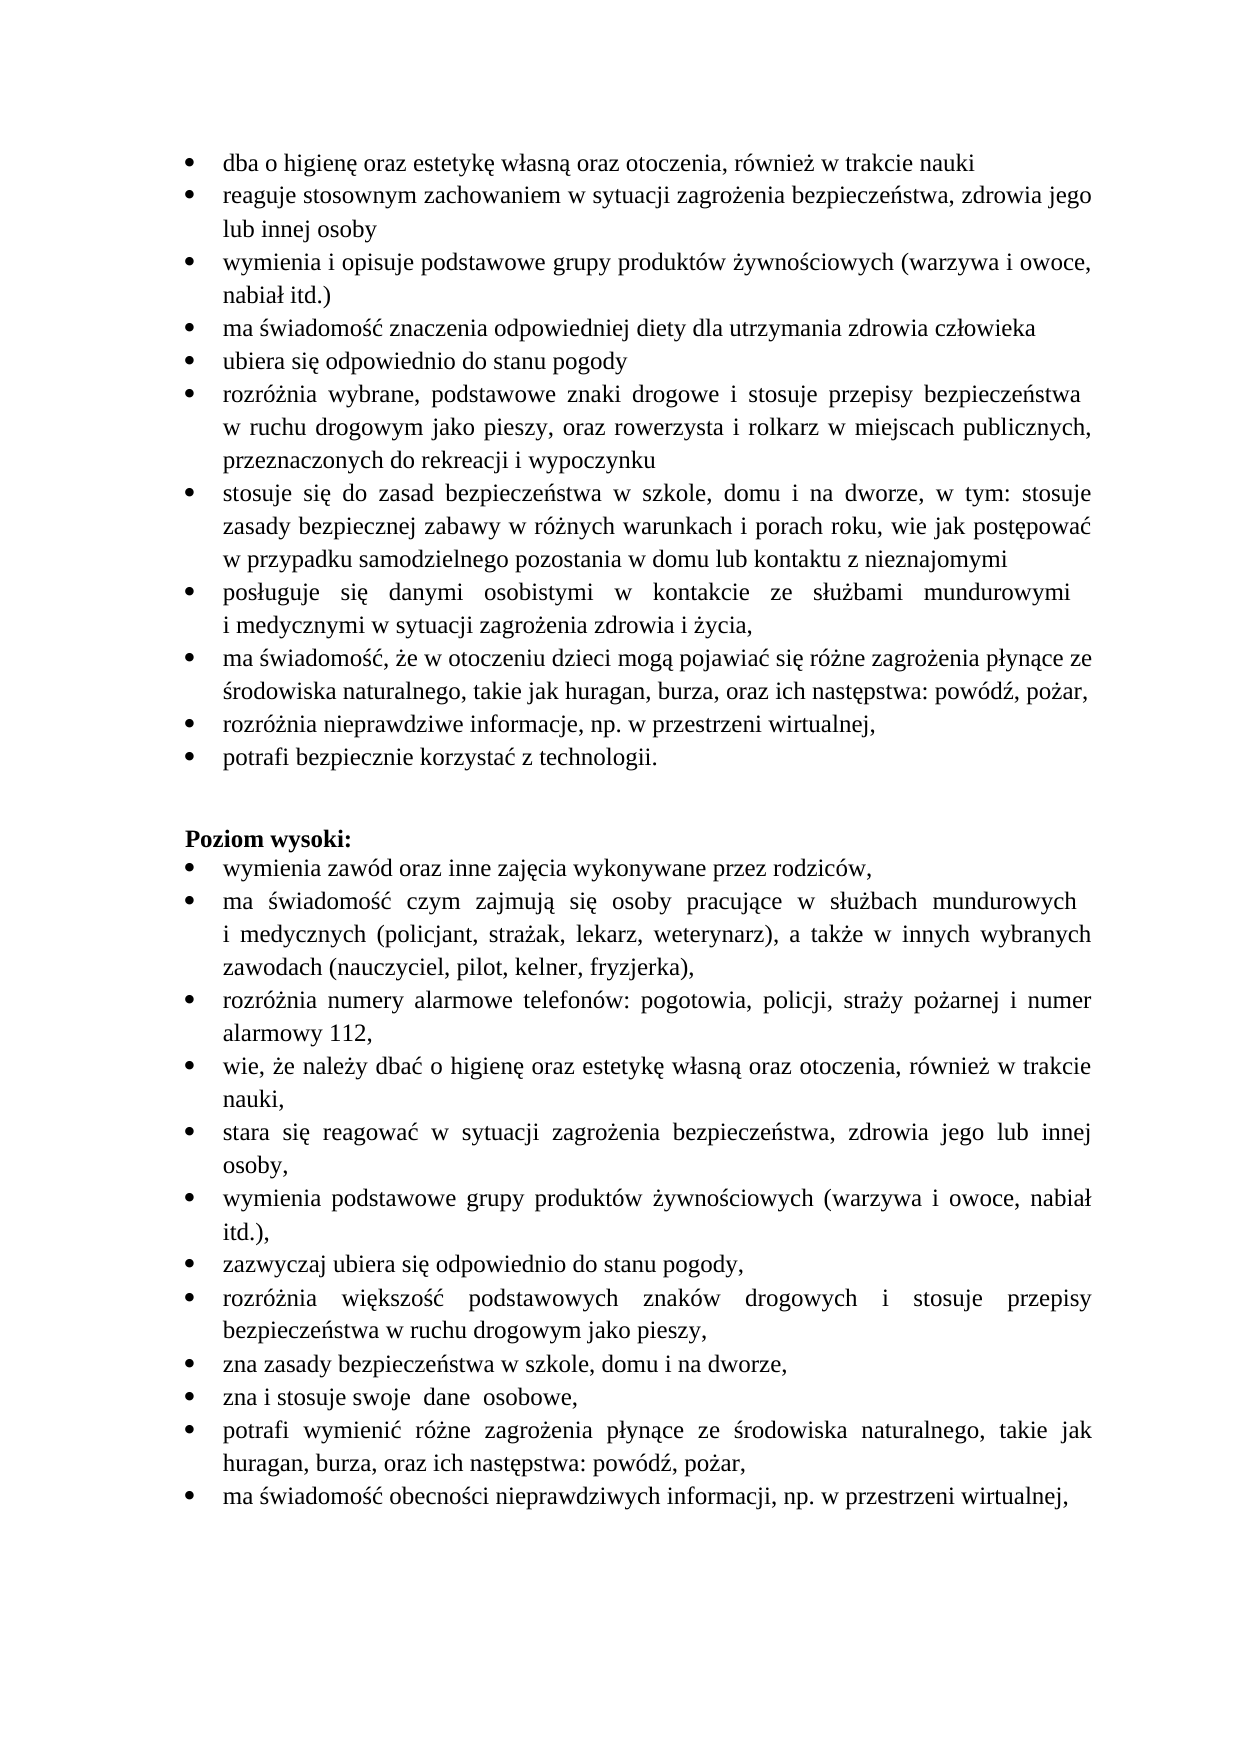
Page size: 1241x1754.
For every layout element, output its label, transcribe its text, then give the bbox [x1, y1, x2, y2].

list rozróżnia większość podstawowych znaków drogowych i stosuje przepisy bezpieczeństwa w ruchu drogowym jako pieszy, [185, 1283, 1093, 1344]
list rozróżnia wybrane, podstawowe znaki drogowe i stosuje przepisy bezpieczeństwa w ruchu drogowym jako pieszy, oraz rowerzysta i rolkarz w miejscach publicznych, przeznaczonych do rekreacji i wypoczynku [185, 379, 1093, 473]
list ma świadomość, że w otoczeniu dzieci mogą pojawiać się różne zagrożenia płynące ze środowiska naturalnego, takie jak huragan, burza, oraz ich następstwa: powódź, pożar, [185, 643, 1093, 705]
list zazwyczaj ubiera się odpowiednio do stanu pogody, [185, 1249, 1093, 1278]
list ma świadomość czym zajmują się osoby pracujące w służbach mundurowych i medycznych (policjant, strażak, lekarz, weterynarz), a także w innych wybranych zawodach (nauczyciel, pilot, kelner, fryzjerka), [185, 886, 1093, 981]
list dba o higienę oraz estetykę własną oraz otoczenia, również w trakcie nauki [185, 148, 1093, 176]
list posługuje się danymi osobistymi w kontakcie ze służbami mundurowymi i medycznymi w sytuacji zagrożenia zdrowia i życia, [185, 577, 1093, 639]
list wymienia podstawowe grupy produktów żywnościowych (warzywa i owoce, nabiał itd.), [185, 1183, 1093, 1245]
list rozróżnia numery alarmowe telefonów: pogotowia, policji, straży pożarnej i numer alarmowy 112, [185, 985, 1093, 1047]
list wie, że należy dbać o higienę oraz estetykę własną oraz otoczenia, również w trakcie nauki, [185, 1051, 1093, 1113]
list rozróżnia nieprawdziwe informacje, np. w przestrzeni wirtualnej, [185, 709, 1093, 738]
list ma świadomość znaczenia odpowiedniej diety dla utrzymania zdrowia człowieka [185, 313, 1093, 341]
list ma świadomość obecności nieprawdziwych informacji, np. w przestrzeni wirtualnej, [185, 1481, 1093, 1509]
list reaguje stosownym zachowaniem w sytuacji zagrożenia bezpieczeństwa, zdrowia jego lub innej osoby [185, 181, 1093, 242]
list stara się reagować w sytuacji zagrożenia bezpieczeństwa, zdrowia jego lub innej osoby, [185, 1117, 1093, 1179]
list stosuje się do zasad bezpieczeństwa w szkole, domu i na dworze, w tym: stosuje zasady bezpiecznej zabawy w różnych warunkach i porach roku, wie jak postępować w przypadku samodzielnego pozostania w domu lub kontaktu z nieznajomymi [185, 478, 1093, 573]
list potrafi bezpiecznie korzystać z technologii. [185, 742, 1093, 771]
list zna i stosuje swoje dane osobowe, [185, 1382, 1093, 1410]
list wymienia zawód oraz inne zajęcia wykonywane przez rodziców, [185, 853, 1093, 882]
list zna zasady bezpieczeństwa w szkole, domu i na dworze, [185, 1349, 1093, 1377]
list wymienia i opisuje podstawowe grupy produktów żywnościowych (warzywa i owoce, nabiał itd.) [185, 247, 1093, 308]
list potrafi wymienić różne zagrożenia płynące ze środowiska naturalnego, takie jak huragan, burza, oraz ich następstwa: powódź, pożar, [185, 1415, 1093, 1476]
list ubiera się odpowiednio do stanu pogody [185, 346, 1093, 374]
text Poziom wysoki: [185, 824, 1093, 853]
